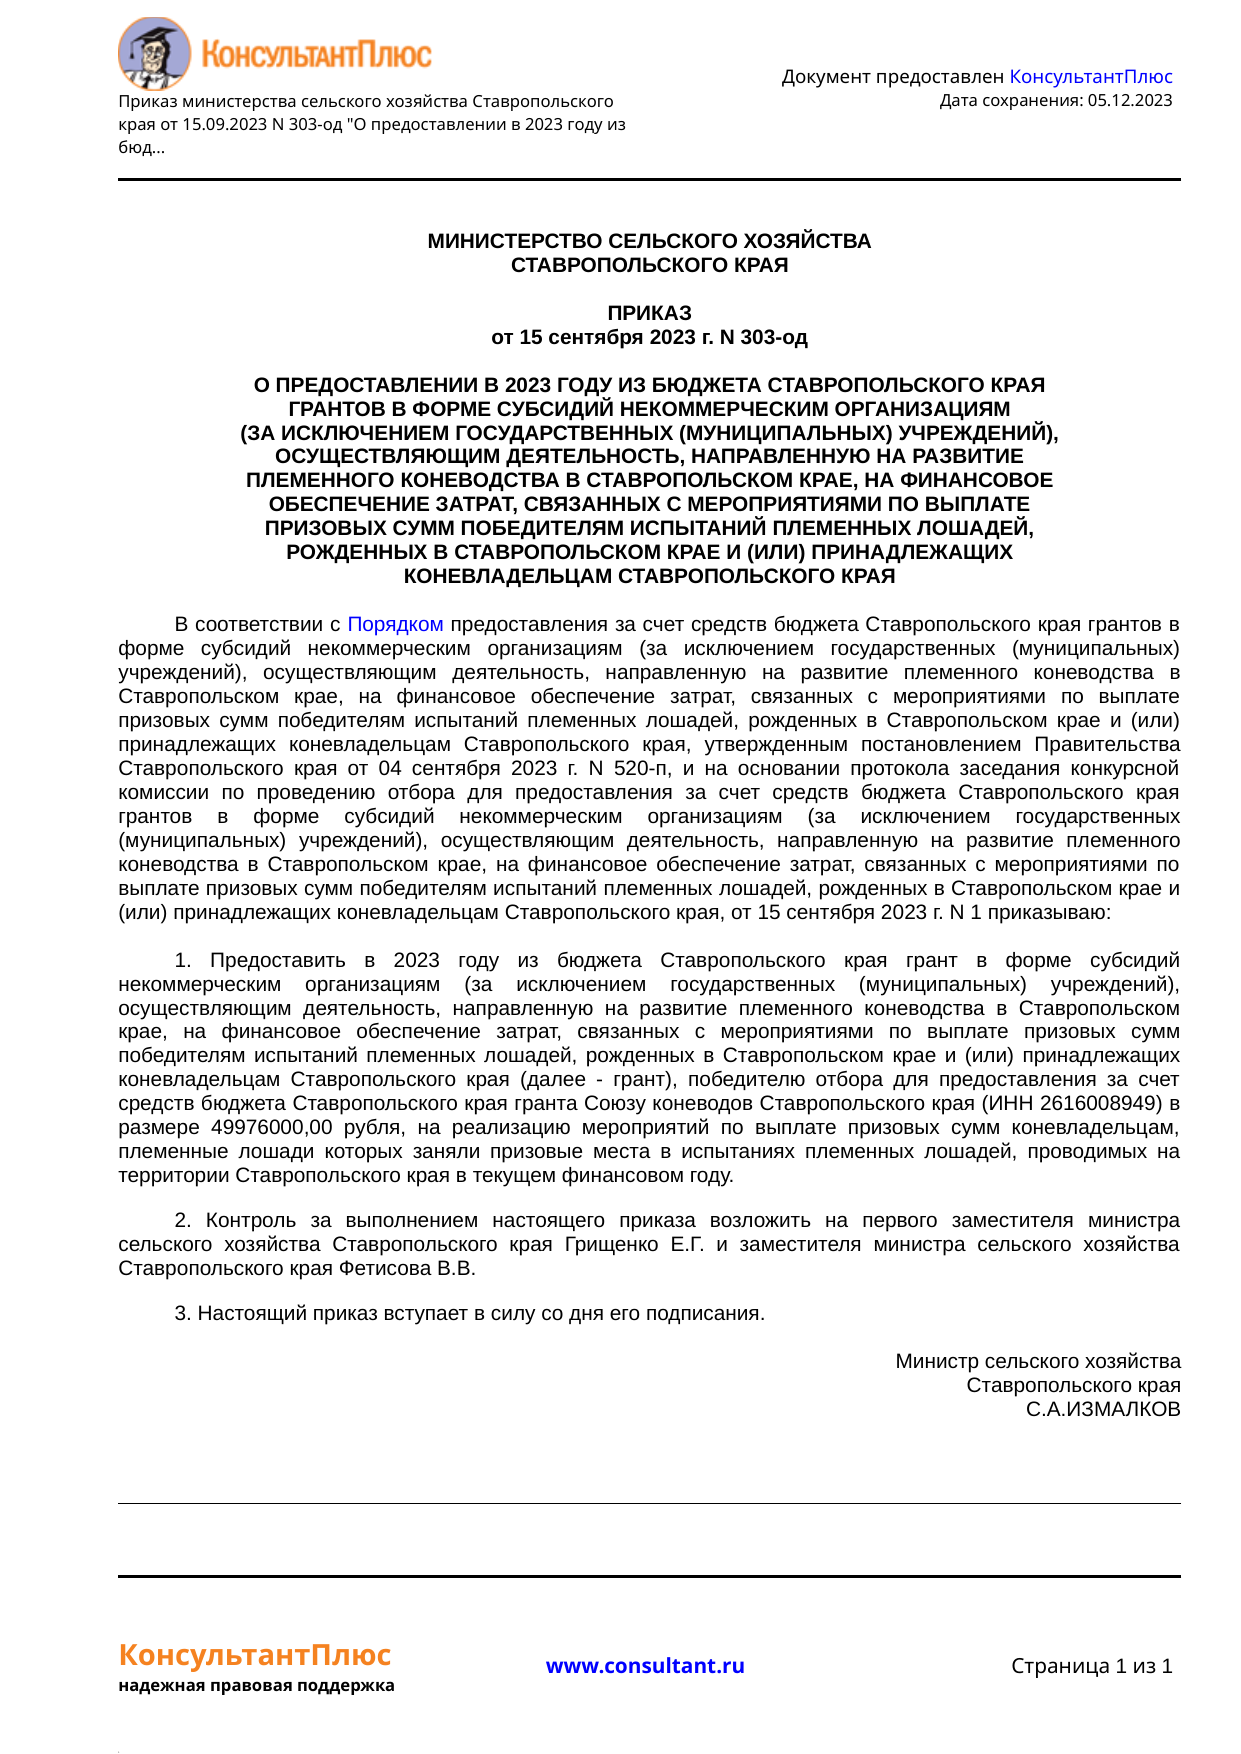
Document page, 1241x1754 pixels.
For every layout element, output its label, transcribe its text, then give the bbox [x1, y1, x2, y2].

title СТАВРОПОЛЬСКОГО КРАЯ [118, 253, 1181, 277]
picture [118, 17, 432, 91]
text В соответствии с Порядком предоставления за счет средств бюджета Ставропольского края грантов в форме субсидий некоммерческим организациям (за исключением государственных (муниципальных) учреждений), осуществляющим деятельность, направленную на развитие племенного коневодства в Ставропольском крае, на финансовое обеспечение затрат, связанных с мероприятиями по выплате призовых сумм победителям испытаний племенных лошадей, рожденных в Ставропольском крае и (или) принадлежащих коневладельцам Ставропольского края, утвержденным постановлением Правительства Ставропольского края от 04 сентября 2023 г. N 520-п, и на основании протокола заседания конкурсной комиссии по проведению отбора для предоставления за счет средств бюджета Ставропольского края грантов в форме субсидий некоммерческим организациям (за исключением государственных (муниципальных) учреждений), осуществляющим деятельность, направленную на развитие племенного коневодства в Ставропольском крае, на финансовое обеспечение затрат, связанных с мероприятиями по выплате призовых сумм победителям испытаний племенных лошадей, рожденных в Ставропольском крае и (или) принадлежащих коневладельцам Ставропольского края, от 15 сентября 2023 г. N 1 приказываю: [118, 612, 1181, 923]
title МИНИСТЕРСТВО СЕЛЬСКОГО ХОЗЯЙСТВА [118, 229, 1181, 253]
title РОЖДЕННЫХ В СТАВРОПОЛЬСКОМ КРАЕ И (ИЛИ) ПРИНАДЛЕЖАЩИХ [118, 540, 1181, 564]
title ГРАНТОВ В ФОРМЕ СУБСИДИЙ НЕКОММЕРЧЕСКИМ ОРГАНИЗАЦИЯМ [118, 396, 1181, 420]
title ОБЕСПЕЧЕНИЕ ЗАТРАТ, СВЯЗАННЫХ С МЕРОПРИЯТИЯМИ ПО ВЫПЛАТЕ [118, 492, 1181, 516]
title от 15 сентября 2023 г. N 303-од [118, 324, 1181, 348]
title О ПРЕДОСТАВЛЕНИИ В 2023 ГОДУ ИЗ БЮДЖЕТА СТАВРОПОЛЬСКОГО КРАЯ [118, 372, 1181, 396]
title ПЛЕМЕННОГО КОНЕВОДСТВА В СТАВРОПОЛЬСКОМ КРАЕ, НА ФИНАНСОВОЕ [118, 468, 1181, 492]
title (ЗА ИСКЛЮЧЕНИЕМ ГОСУДАРСТВЕННЫХ (МУНИЦИПАЛЬНЫХ) УЧРЕЖДЕНИЙ), [118, 420, 1181, 444]
title ПРИКАЗ [118, 301, 1181, 324]
text 3. Настоящий приказ вступает в силу со дня его подписания. [118, 1301, 1181, 1324]
text Ставропольского края [118, 1372, 1181, 1396]
text Министр сельского хозяйства [118, 1348, 1181, 1372]
title ОСУЩЕСТВЛЯЮЩИМ ДЕЯТЕЛЬНОСТЬ, НАПРАВЛЕННУЮ НА РАЗВИТИЕ [118, 444, 1181, 468]
title ПРИЗОВЫХ СУММ ПОБЕДИТЕЛЯМ ИСПЫТАНИЙ ПЛЕМЕННЫХ ЛОШАДЕЙ, [118, 516, 1181, 540]
title КОНЕВЛАДЕЛЬЦАМ СТАВРОПОЛЬСКОГО КРАЯ [118, 564, 1181, 588]
text С.А.ИЗМАЛКОВ [118, 1396, 1181, 1420]
text 2. Контроль за выполнением настоящего приказа возложить на первого заместителя министра сельского хозяйства Ставропольского края Грищенко Е.Г. и заместителя министра сельского хозяйства Ставропольского края Фетисова В.В. [118, 1208, 1181, 1280]
text 1. Предоставить в 2023 году из бюджета Ставропольского края грант в форме субсидий некоммерческим организациям (за исключением государственных (муниципальных) учреждений), осуществляющим деятельность, направленную на развитие племенного коневодства в Ставропольском крае, на финансовое обеспечение затрат, связанных с мероприятиями по выплате призовых сумм победителям испытаний племенных лошадей, рожденных в Ставропольском крае и (или) принадлежащих коневладельцам Ставропольского края (далее - грант), победителю отбора для предоставления за счет средств бюджета Ставропольского края гранта Союзу коневодов Ставропольского края (ИНН 2616008949) в размере 49976000,00 рубля, на реализацию мероприятий по выплате призовых сумм коневладельцам, племенные лошади которых заняли призовые места в испытаниях племенных лошадей, проводимых на территории Ставропольского края в текущем финансовом году. [118, 947, 1181, 1187]
